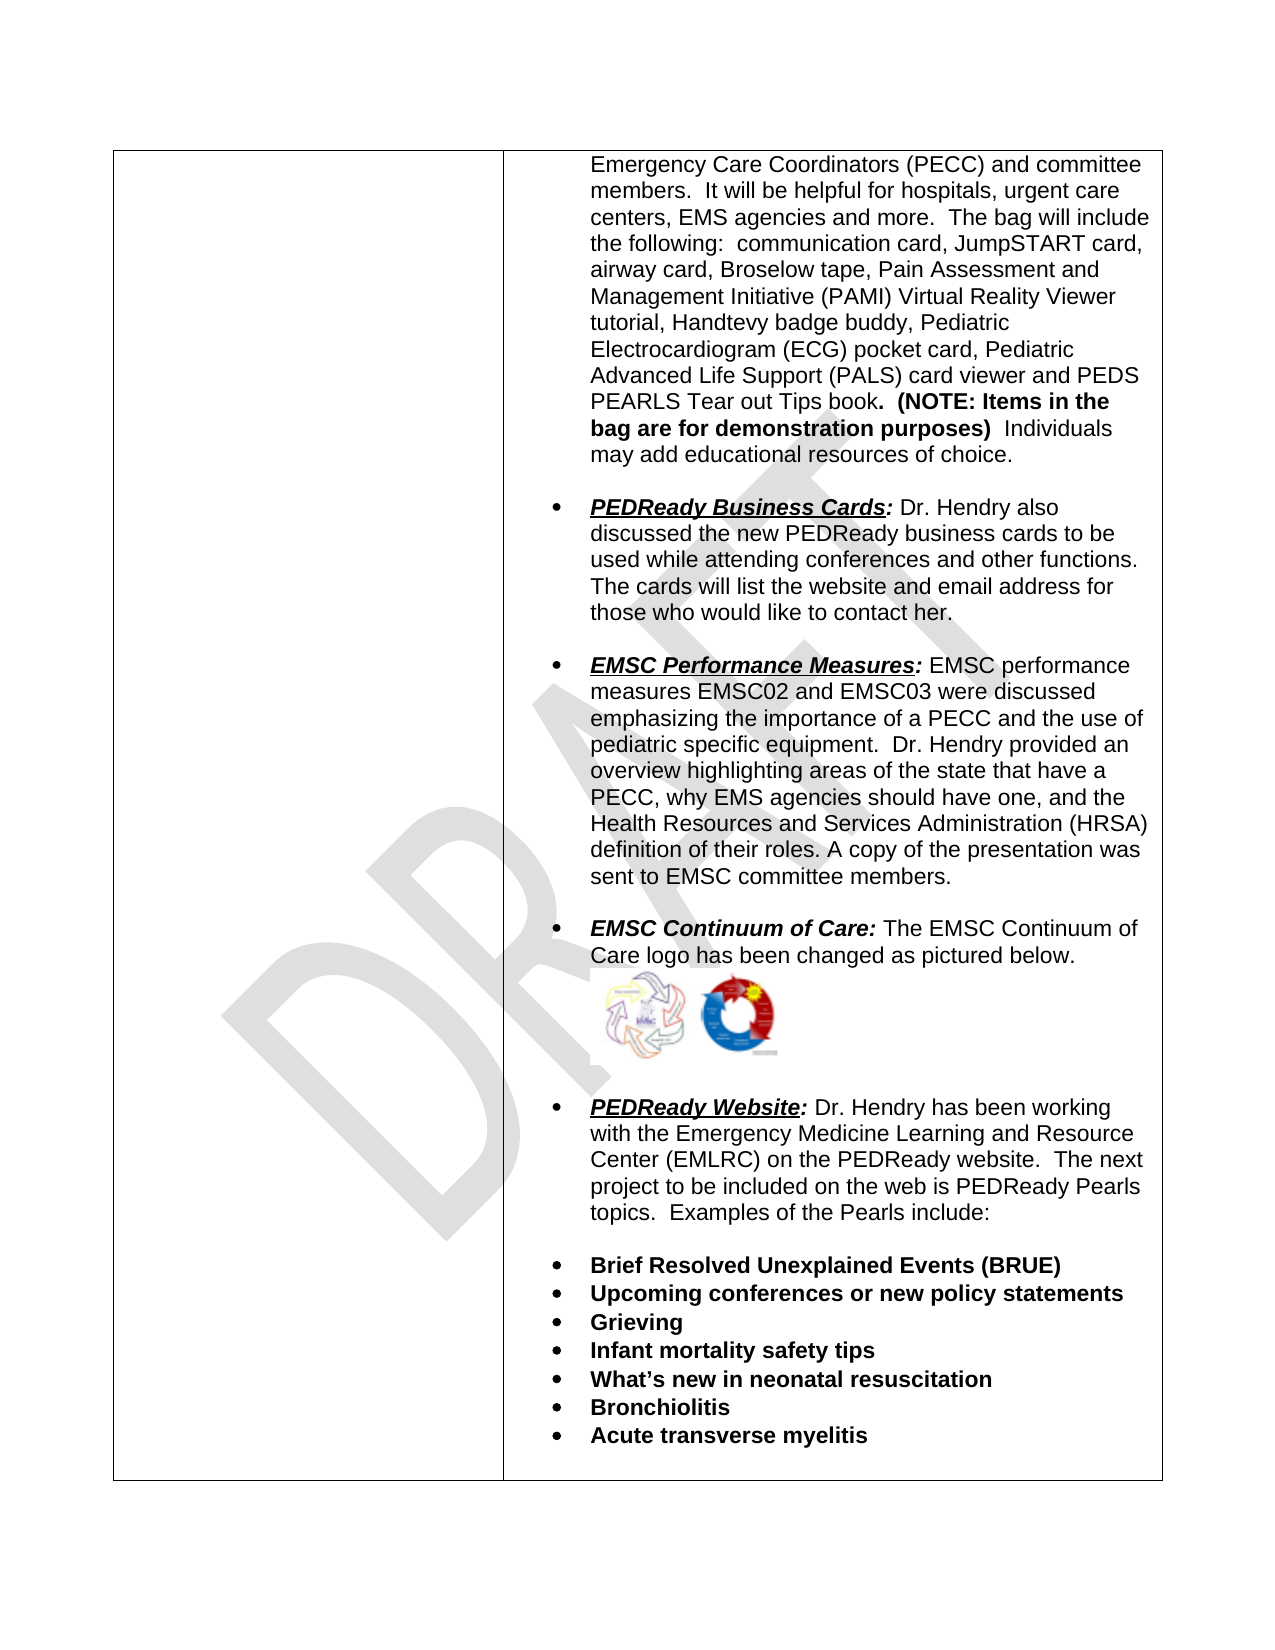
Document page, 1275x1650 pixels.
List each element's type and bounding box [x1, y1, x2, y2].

table_cell [504, 151, 1162, 1479]
picture [590, 968, 795, 1065]
table_cell [114, 151, 503, 1479]
